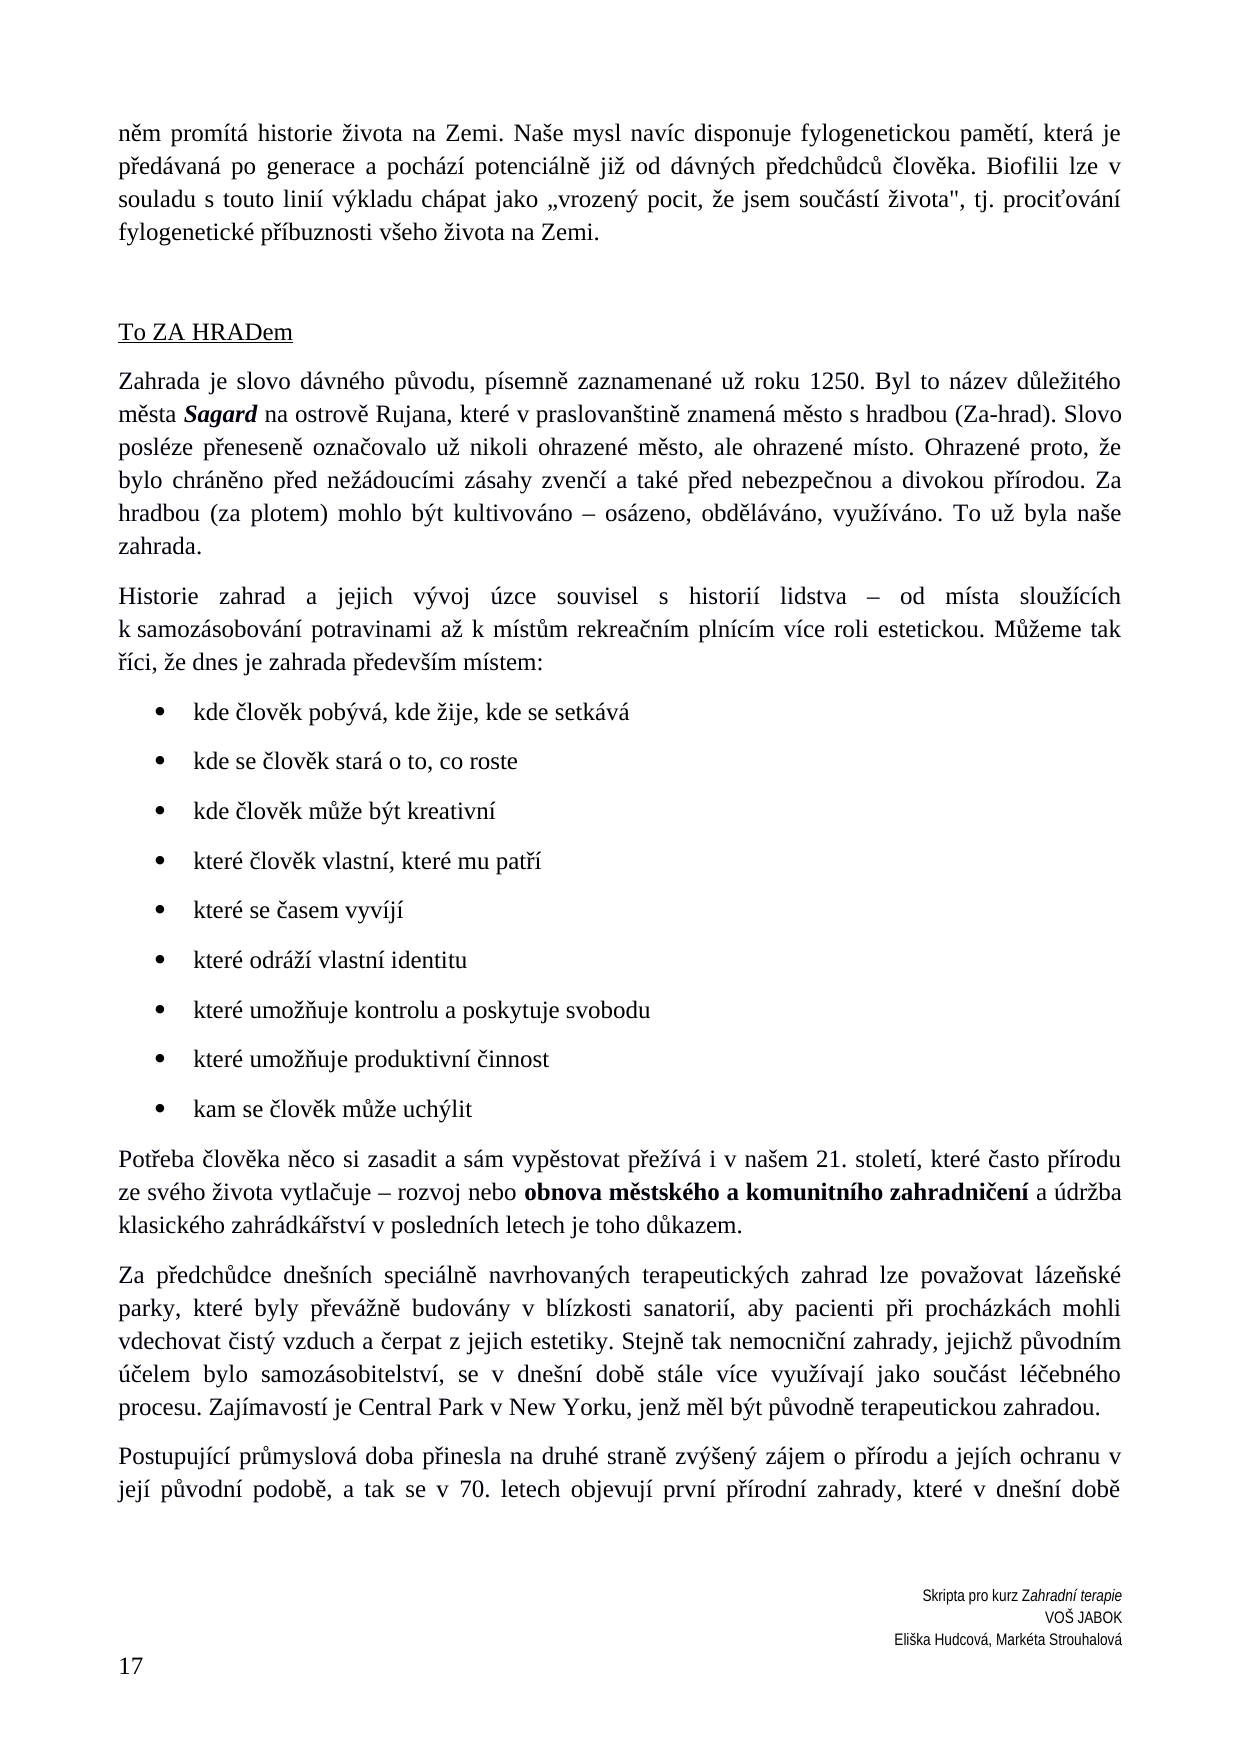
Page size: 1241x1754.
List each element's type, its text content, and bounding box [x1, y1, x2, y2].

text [118, 118, 1122, 246]
text To ZA HRADem [118, 317, 1122, 345]
text Historie zahrad a jejich vývoj úzce souvisel s historií lidstva – od místa sloužících k samozásobování potravinami až k místům rekreačním plnícím více roli estetickou. Můžeme tak říci, že dnes je zahrada především místem: [118, 581, 1122, 676]
list kde se člověk stará o to, co roste [156, 746, 1122, 775]
list kam se člověk může uchýlit [156, 1094, 1122, 1123]
list které umožňuje kontrolu a poskytuje svobodu [156, 995, 1122, 1024]
list které se časem vyvíjí [156, 896, 1122, 924]
list kde člověk pobývá, kde žije, kde se setkává [156, 697, 1122, 726]
list které odráží vlastní identitu [156, 945, 1122, 974]
text Za předchůdce dnešních speciálně navrhovaných terapeutických zahrad lze považovat lázeňské parky, které byly převážně budovány v blízkosti sanatorií, aby pacienti při procházkách mohli vdechovat čistý vzduch a čerpat z jejich estetiky. Stejně tak nemocniční zahrady, jejichž původním účelem bylo samozásobitelství, se v dnešní době stále více využívají jako součást léčebného procesu. Zajímavostí je Central Park v New Yorku, jenž měl být původně terapeutickou zahradou. [118, 1260, 1122, 1421]
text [118, 1441, 1122, 1503]
text Zahrada je slovo dávného původu, písemně zaznamenané už roku 1250. Byl to název důležitého města Sagard na ostrově Rujana, které v praslovanštině znamená město s hradbou (Za-hrad). Slovo posléze přeneseně označovalo už nikoli ohrazené město, ale ohrazené místo. Ohrazené proto, že bylo chráněno před nežádoucími zásahy zvenčí a také před nebezpečnou a divokou přírodou. Za hradbou (za plotem) mohlo být kultivováno – osázeno, obděláváno, využíváno. To už byla naše zahrada. [118, 366, 1122, 560]
list které umožňuje produktivní činnost [156, 1044, 1122, 1073]
list kde člověk může být kreativní [156, 796, 1122, 825]
list které člověk vlastní, které mu patří [156, 846, 1122, 874]
text Potřeba člověka něco si zasadit a sám vypěstovat přežívá i v našem 21. století, které často přírodu ze svého života vytlačuje – rozvoj nebo obnova městského a komunitního zahradničení a údržba klasického zahrádkářství v posledních letech je toho důkazem. [118, 1144, 1122, 1239]
